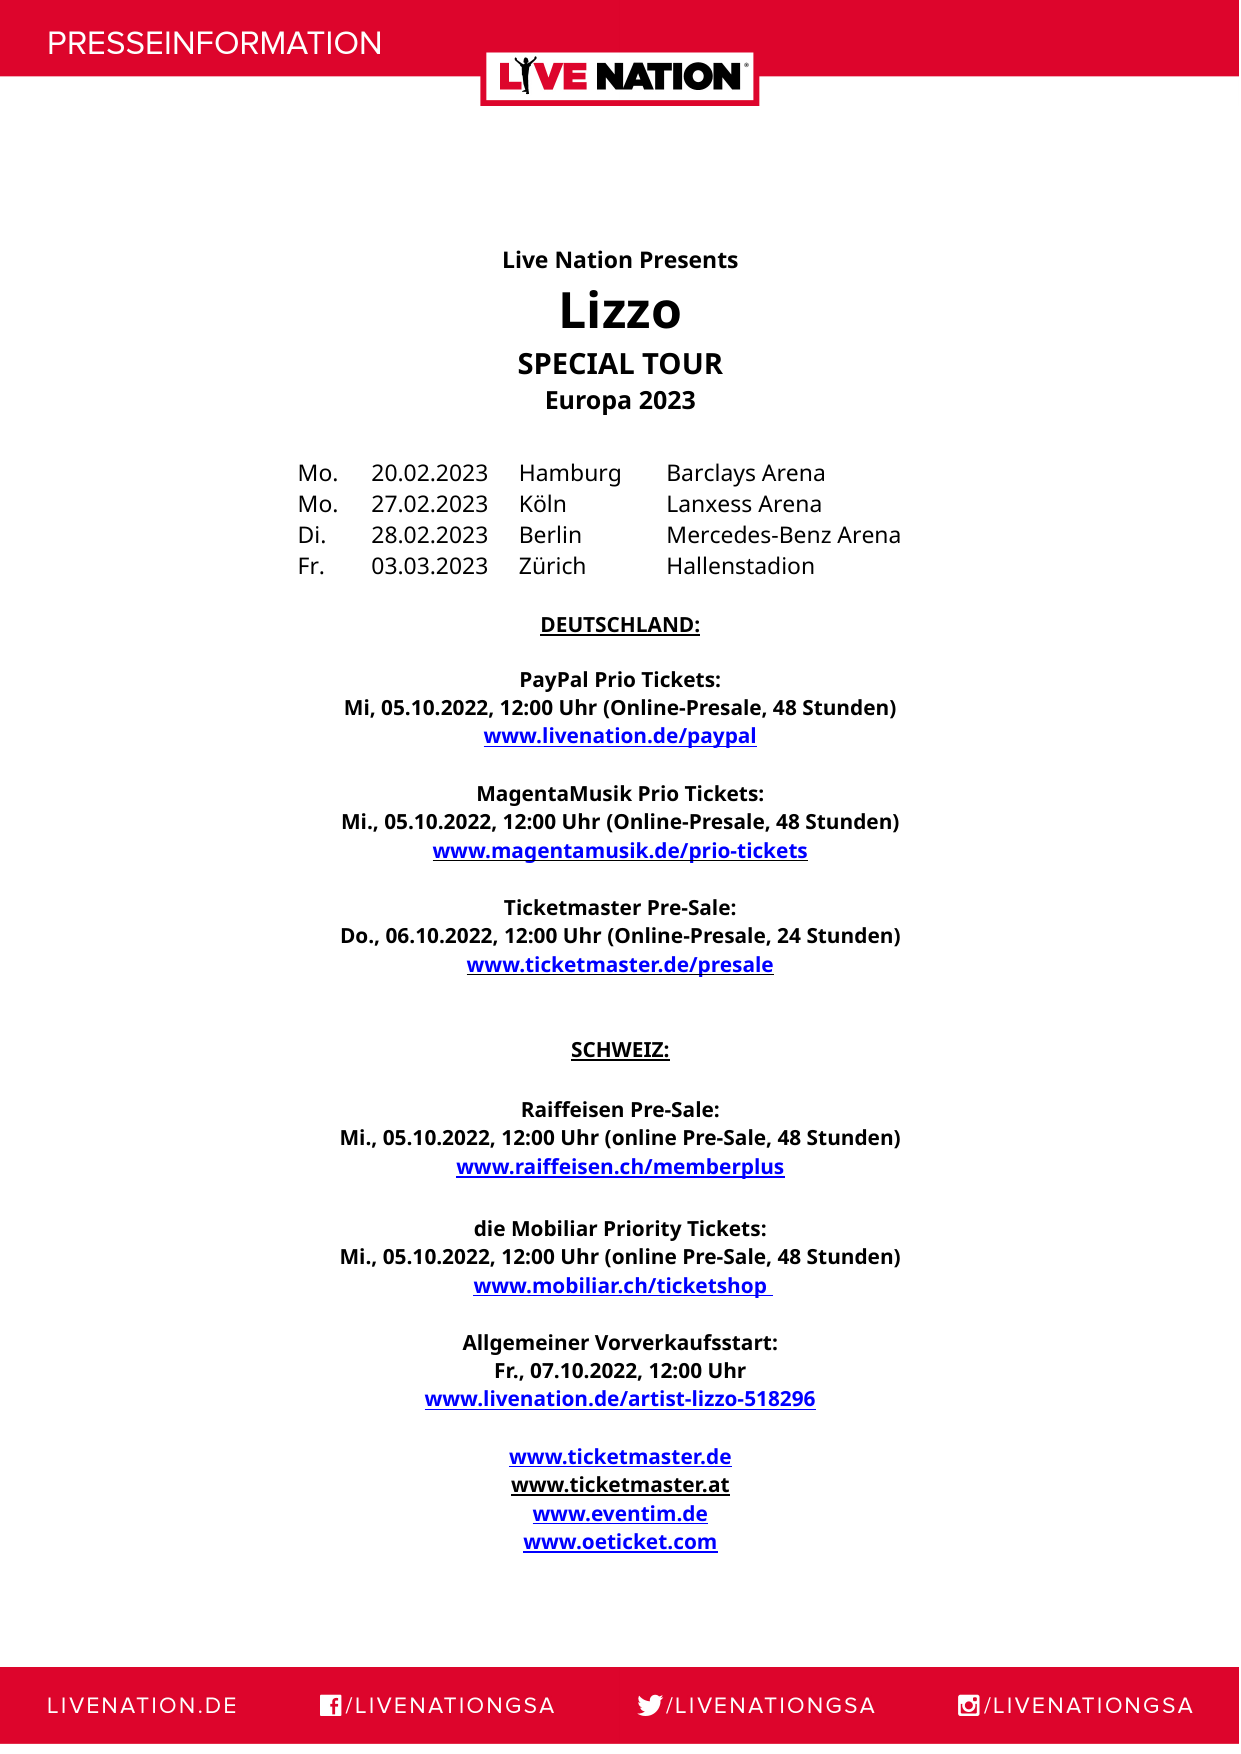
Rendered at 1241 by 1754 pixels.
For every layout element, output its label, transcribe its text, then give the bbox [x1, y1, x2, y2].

text Fr., 07.10.2022, 12:00 Uhr [150, 1356, 1090, 1384]
subtitle Mi., 05.10.2022, 12:00 Uhr (online Pre-Sale, 48 Stunden) [150, 1242, 1090, 1271]
text Mi., 05.10.2022, 12:00 Uhr (Online-Presale, 48 Stunden) www.magentamusik.de/prio-tickets [150, 807, 1090, 864]
text www.mobiliar.ch/ticketshop [150, 1271, 1090, 1299]
picture [0, 0, 1239, 106]
text SPECIAL TOUR [150, 343, 1090, 383]
picture [0, 1667, 1239, 1744]
text www.ticketmaster.at www.eventim.de [150, 1470, 1090, 1527]
text www.ticketmaster.de [150, 1442, 1090, 1470]
subtitle Allgemeiner Vorverkaufsstart: [150, 1328, 1090, 1356]
subtitle PayPal Prio Tickets: [150, 665, 1090, 693]
text SCHWEIZ: [150, 1035, 1090, 1064]
text Live Nation Presents [150, 244, 1090, 275]
text www.oeticket.com [150, 1527, 1090, 1556]
subtitle Raiffeisen Pre-Sale: [150, 1095, 1090, 1123]
text DEUTSCHLAND: [150, 610, 1090, 638]
text Europa 2023 [150, 383, 1090, 417]
text Lizzo [150, 275, 1090, 343]
text Mo. 20.02.2023 Hamburg Barclays Arena [224, 457, 1090, 488]
text www.raiffeisen.ch/memberplus [150, 1152, 1090, 1180]
subtitle Mi., 05.10.2022, 12:00 Uhr (online Pre-Sale, 48 Stunden) [150, 1123, 1090, 1152]
subtitle die Mobiliar Priority Tickets: [150, 1214, 1090, 1242]
text Di. 28.02.2023 Berlin Mercedes-Benz Arena [224, 519, 1090, 550]
subtitle MagentaMusik Prio Tickets: [150, 779, 1090, 807]
text www.livenation.de/artist-lizzo-518296 [150, 1384, 1090, 1413]
text Fr. 03.03.2023 Zürich Hallenstadion [224, 550, 1090, 582]
text Do., 06.10.2022, 12:00 Uhr (Online-Presale, 24 Stunden) [150, 921, 1090, 950]
text Ticketmaster Pre-Sale: [150, 893, 1090, 921]
text Mo. 27.02.2023 Köln Lanxess Arena [224, 488, 1090, 519]
text Mi, 05.10.2022, 12:00 Uhr (Online-Presale, 48 Stunden) www.livenation.de/paypal [150, 693, 1090, 750]
subtitle www.ticketmaster.de/presale [150, 950, 1090, 978]
